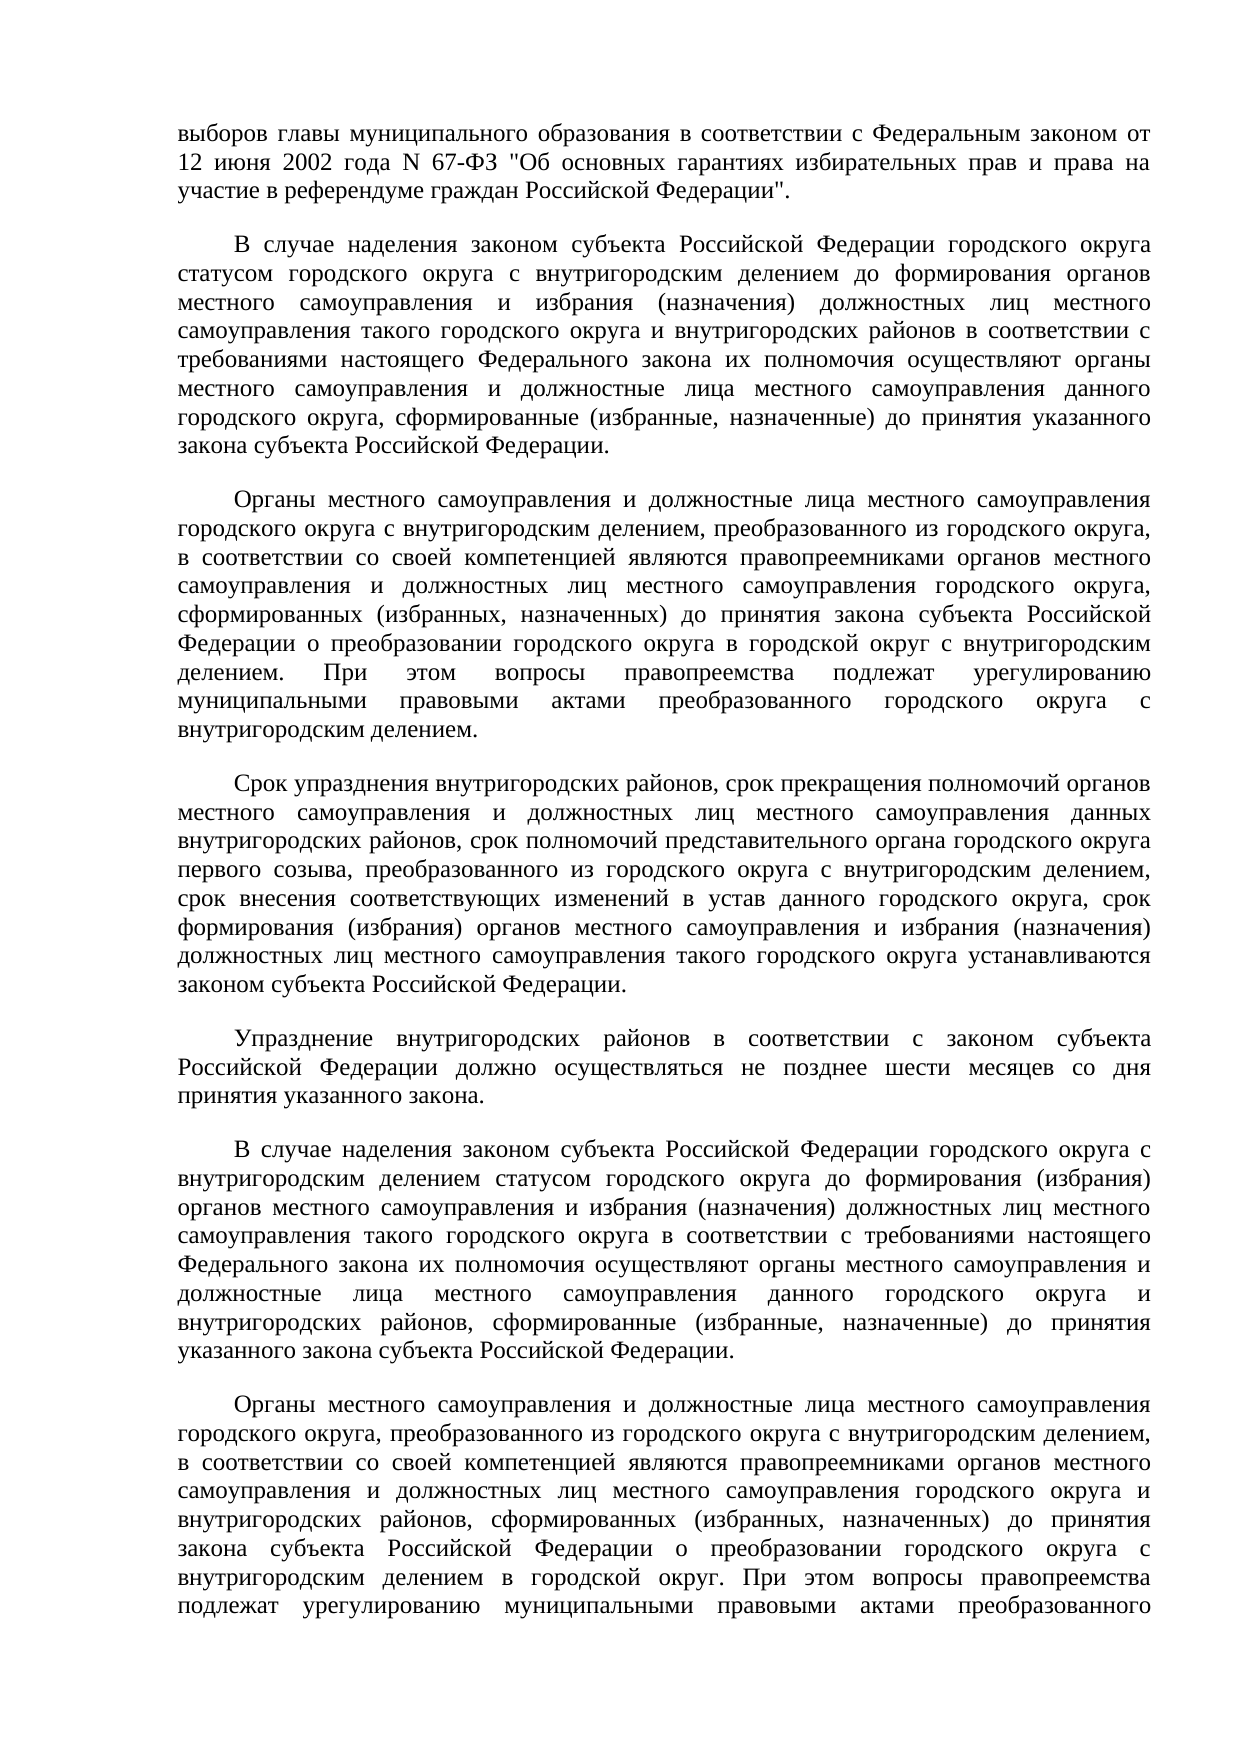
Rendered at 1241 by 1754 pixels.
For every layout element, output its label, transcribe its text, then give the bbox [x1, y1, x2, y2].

text В случае наделения законом субъекта Российской Федерации городского округа статусом городского округа с внутригородским делением до формирования органов местного самоуправления и избрания (назначения) должностных лиц местного самоуправления такого городского округа и внутригородских районов в соответствии с требованиями настоящего Федерального закона их полномочия осуществляют органы местного самоуправления и должностные лица местного самоуправления данного городского округа, сформированные (избранные, назначенные) до принятия указанного закона субъекта Российской Федерации. [177, 229, 1152, 459]
text В случае наделения законом субъекта Российской Федерации городского округа с внутригородским делением статусом городского округа до формирования (избрания) органов местного самоуправления и избрания (назначения) должностных лиц местного самоуправления такого городского округа в соответствии с требованиями настоящего Федерального закона их полномочия осуществляют органы местного самоуправления и должностные лица местного самоуправления данного городского округа и внутригородских районов, сформированные (избранные, назначенные) до принятия указанного закона субъекта Российской Федерации. [177, 1134, 1152, 1364]
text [177, 1389, 1152, 1619]
text Упразднение внутригородских районов в соответствии с законом субъекта Российской Федерации должно осуществляться не позднее шести месяцев со дня принятия указанного закона. [177, 1023, 1152, 1109]
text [177, 118, 1152, 204]
text Органы местного самоуправления и должностные лица местного самоуправления городского округа с внутригородским делением, преобразованного из городского округа, в соответствии со своей компетенцией являются правопреемниками органов местного самоуправления и должностных лиц местного самоуправления городского округа, сформированных (избранных, назначенных) до принятия закона субъекта Российской Федерации о преобразовании городского округа в городской округ с внутригородским делением. При этом вопросы правопреемства подлежат урегулированию муниципальными правовыми актами преобразованного городского округа с внутригородским делением. [177, 484, 1152, 743]
text Срок упразднения внутригородских районов, срок прекращения полномочий органов местного самоуправления и должностных лиц местного самоуправления данных внутригородских районов, срок полномочий представительного органа городского округа первого созыва, преобразованного из городского округа с внутригородским делением, срок внесения соответствующих изменений в устав данного городского округа, срок формирования (избрания) органов местного самоуправления и избрания (назначения) должностных лиц местного самоуправления такого городского округа устанавливаются законом субъекта Российской Федерации. [177, 768, 1152, 998]
